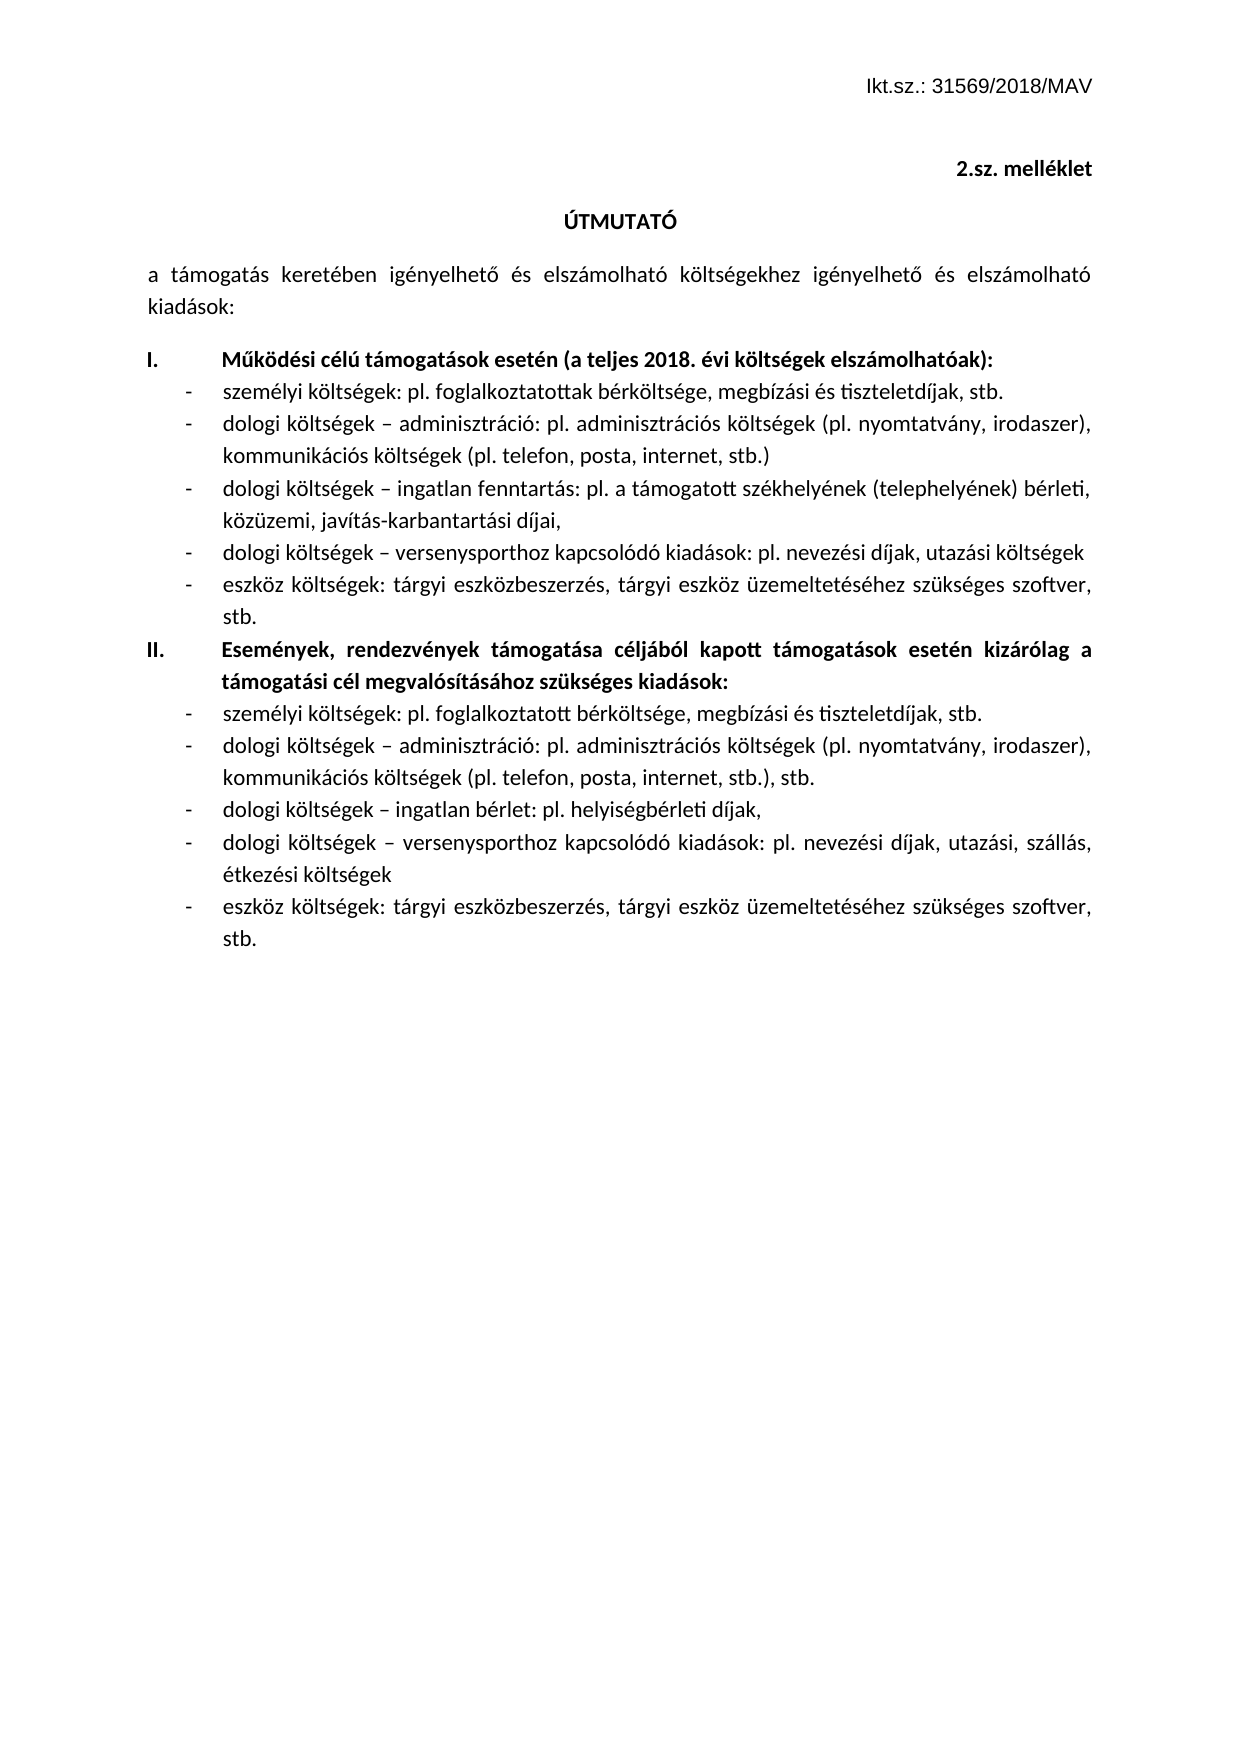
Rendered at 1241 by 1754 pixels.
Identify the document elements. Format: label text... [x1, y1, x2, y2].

list dologi költségek – versenysporthoz kapcsolódó kiadások: pl. nevezési díjak, utazási, szállás, étkezési költségek [185, 828, 1093, 888]
list személyi költségek: pl. foglalkoztatottak bérköltsége, megbízási és tiszteletdíjak, stb. [185, 377, 1093, 405]
list dologi költségek – adminisztráció: pl. adminisztrációs költségek (pl. nyomtatvány, irodaszer), kommunikációs költségek (pl. telefon, posta, internet, stb.) [185, 409, 1093, 469]
list dologi költségek – adminisztráció: pl. adminisztrációs költségek (pl. nyomtatvány, irodaszer), kommunikációs költségek (pl. telefon, posta, internet, stb.), stb. [185, 731, 1093, 791]
list dologi költségek – versenysporthoz kapcsolódó kiadások: pl. nevezési díjak, utazási költségek [185, 538, 1093, 566]
list eszköz költségek: tárgyi eszközbeszerzés, tárgyi eszköz üzemeltetéséhez szükséges szoftver, stb. [185, 570, 1093, 631]
list dologi költségek – ingatlan bérlet: pl. helyiségbérleti díjak, [185, 796, 1093, 824]
list dologi költségek – ingatlan fenntartás: pl. a támogatott székhelyének (telephelyének) bérleti, közüzemi, javítás-karbantartási díjai, [185, 474, 1093, 534]
text a támogatás keretében igényelhető és elszámolható költségekhez igényelhető és elszámolható kiadások: [148, 260, 1093, 320]
text ÚTMUTATÓ [148, 207, 1093, 235]
list eszköz költségek: tárgyi eszközbeszerzés, tárgyi eszköz üzemeltetéséhez szükséges szoftver, stb. [185, 892, 1093, 952]
list Működési célú támogatások esetén (a teljes 2018. évi költségek elszámolhatóak): [146, 345, 1093, 373]
list Események, rendezvények támogatása céljából kapott támogatások esetén kizárólag a támogatási cél megvalósításához szükséges kiadások: [146, 635, 1093, 695]
list személyi költségek: pl. foglalkoztatott bérköltsége, megbízási és tiszteletdíjak, stb. [185, 699, 1093, 727]
text 2.sz. melléklet [148, 154, 1093, 182]
